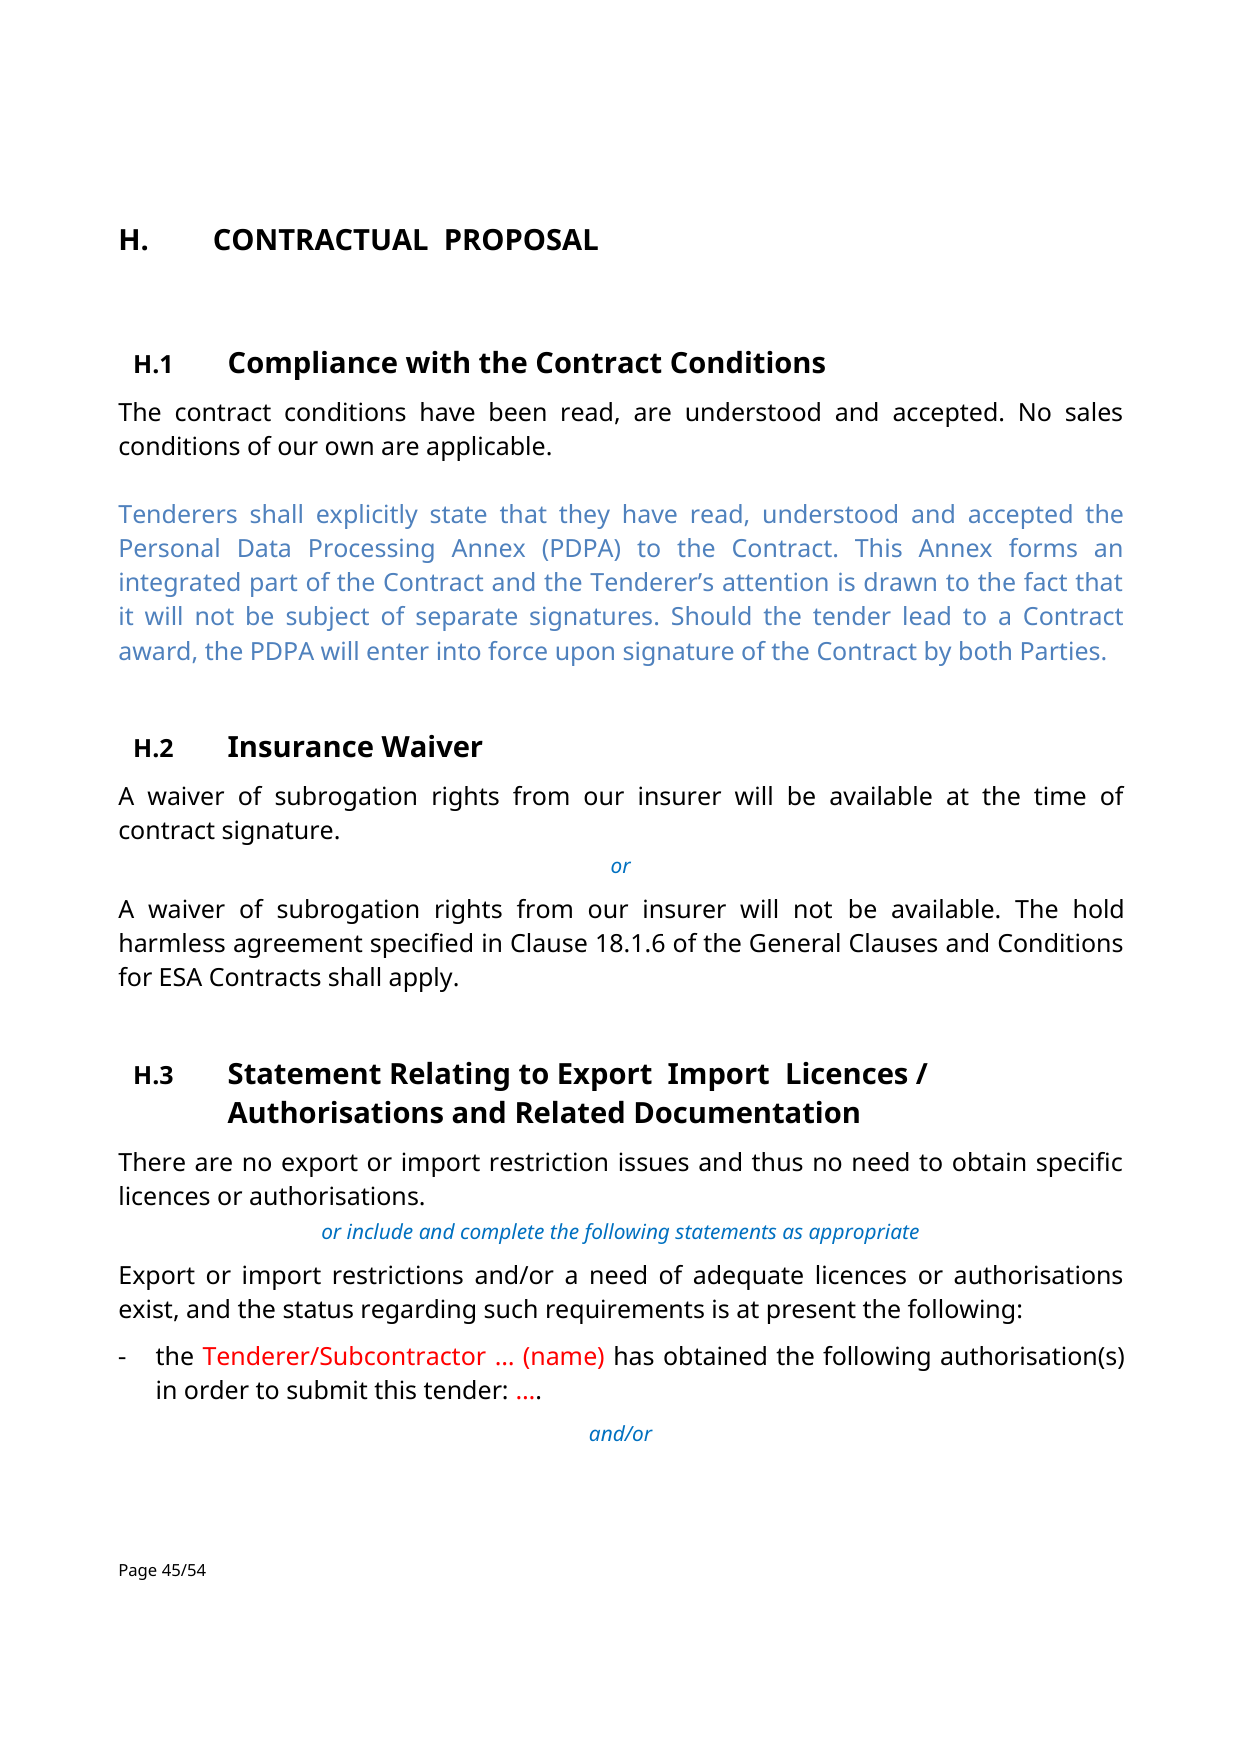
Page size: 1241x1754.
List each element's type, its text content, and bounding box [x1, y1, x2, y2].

subtitle Statement Relating to Export Import Licences / Authorisations and Related Documentation [133, 1053, 1125, 1132]
list the Tenderer/Subcontractor … (name) has obtained the following authorisation(s) in order to submit this tender: …. [118, 1339, 1125, 1407]
text or [118, 851, 1125, 879]
text and/or [118, 1419, 1125, 1448]
text Export or import restrictions and/or a need of adequate licences or authorisations exist, and the status regarding such requirements is at present the following: [118, 1258, 1125, 1326]
text A waiver of subrogation rights from our insurer will be available at the time of contract signature. [118, 778, 1125, 847]
text or include and complete the following statements as appropriate [118, 1217, 1125, 1246]
subtitle CONTRACTUAL Proposal [118, 219, 1125, 258]
text There are no export or import restriction issues and thus no need to obtain specific licences or authorisations. [118, 1145, 1125, 1213]
subtitle Compliance with the Contract Conditions [133, 342, 1125, 382]
text A waiver of subrogation rights from our insurer will not be available. The hold harmless agreement specified in Clause 18.1.6 of the General Clauses and Conditions for ESA Contracts shall apply. [118, 892, 1125, 994]
subtitle Insurance Waiver [133, 726, 1125, 766]
text The contract conditions have been read, are understood and accepted. No sales conditions of our own are applicable. [118, 395, 1125, 463]
text Tenderers shall explicitly state that they have read, understood and accepted the Personal Data Processing Annex (PDPA) to the Contract. This Annex forms an integrated part of the Contract and the Tenderer’s attention is drawn to the fact that it will not be subject of separate signatures. Should the tender lead to a Contract award, the PDPA will enter into force upon signature of the Contract by both Parties. [118, 497, 1125, 667]
